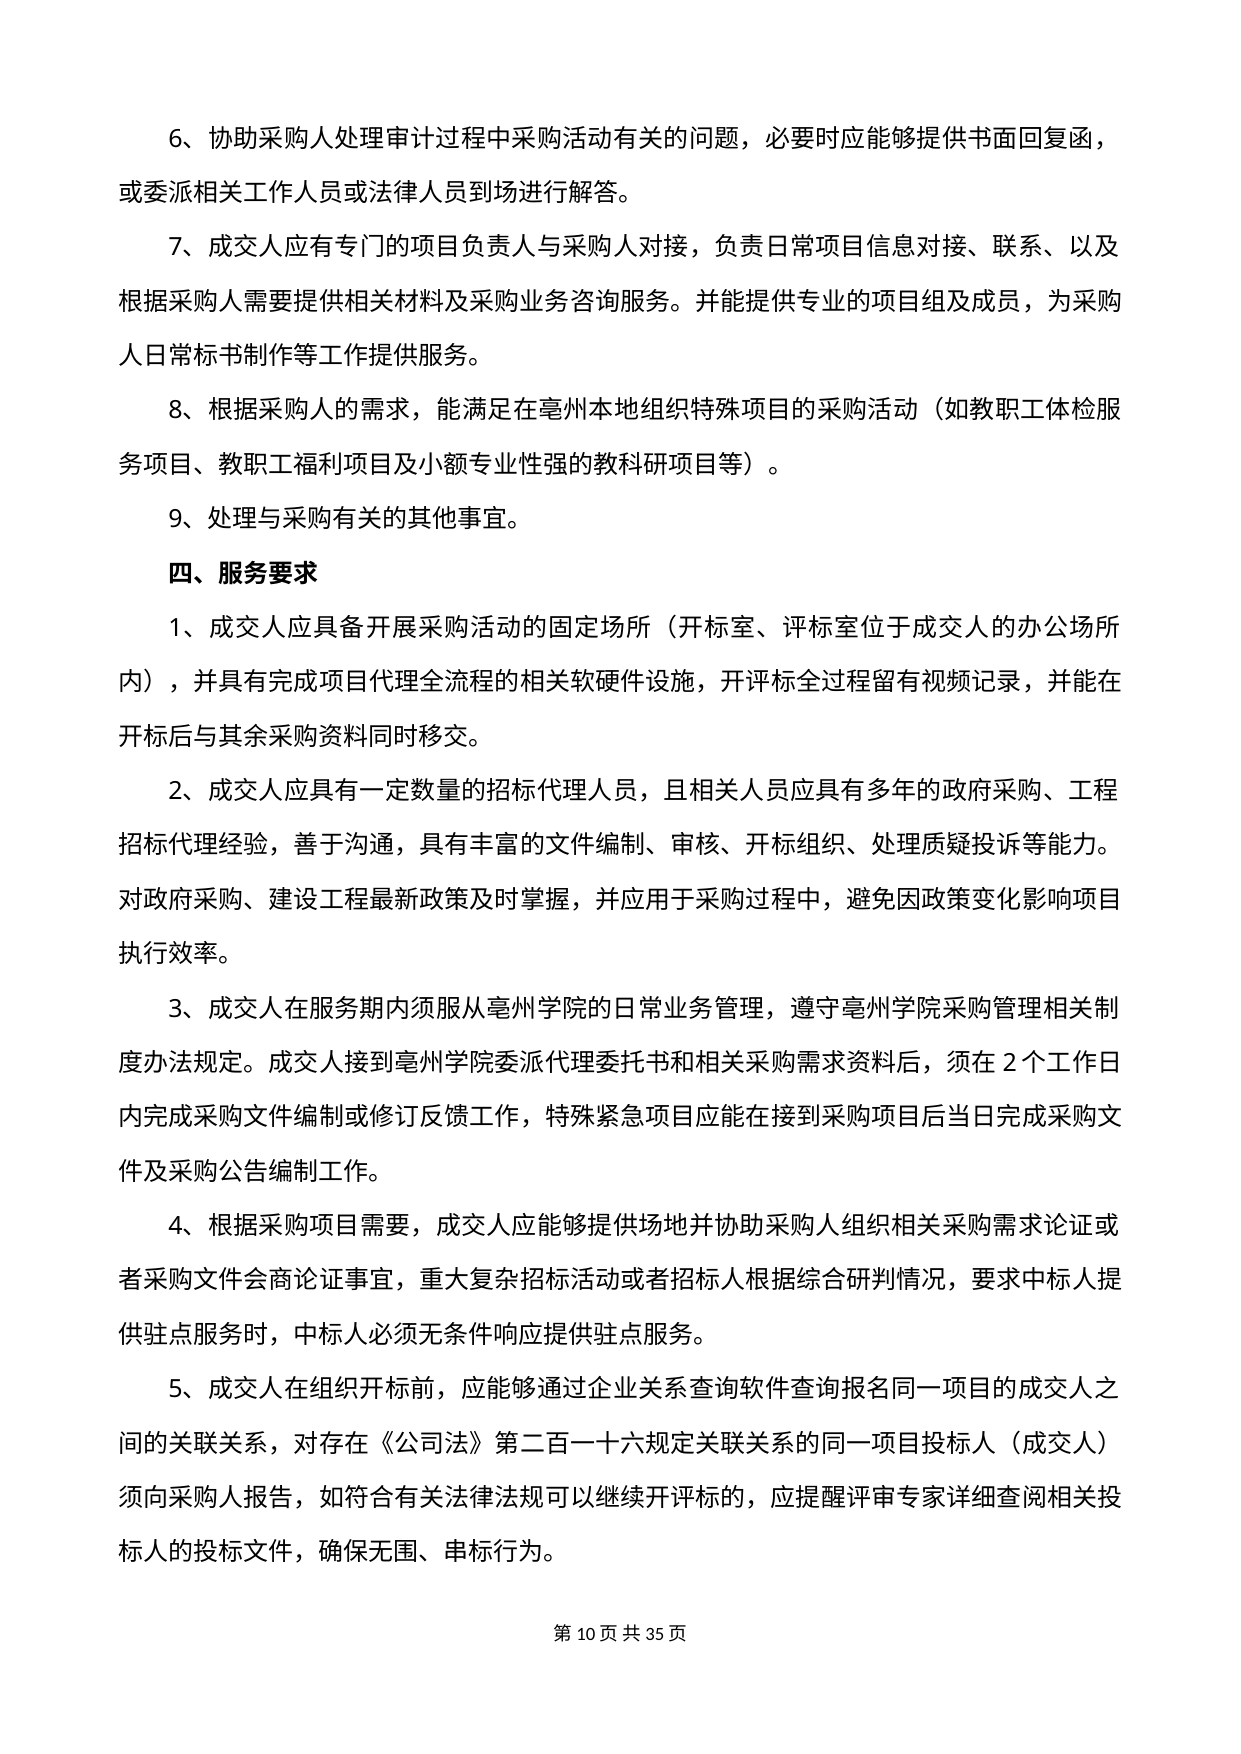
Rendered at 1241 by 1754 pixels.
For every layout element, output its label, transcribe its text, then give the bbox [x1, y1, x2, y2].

text 5、成交人在组织开标前，应能够通过企业关系查询软件查询报名同一项目的成交人之间的关联关系，对存在《公司法》第二百一十六规定关联关系的同一项目投标人（成交人）须向采购人报告，如符合有关法律法规可以继续开评标的，应提醒评审专家详细查阅相关投标人的投标文件，确保无围、串标行为。 [118, 1369, 1122, 1568]
text 6、协助采购人处理审计过程中采购活动有关的问题，必要时应能够提供书面回复函，或委派相关工作人员或法律人员到场进行解答。 [118, 118, 1122, 209]
text 2、成交人应具有一定数量的招标代理人员，且相关人员应具有多年的政府采购、工程招标代理经验，善于沟通，具有丰富的文件编制、审核、开标组织、处理质疑投诉等能力。对政府采购、建设工程最新政策及时掌握，并应用于采购过程中，避免因政策变化影响项目执行效率。 [118, 771, 1122, 970]
text 4、根据采购项目需要，成交人应能够提供场地并协助采购人组织相关采购需求论证或者采购文件会商论证事宜，重大复杂招标活动或者招标人根据综合研判情况，要求中标人提供驻点服务时，中标人必须无条件响应提供驻点服务。 [118, 1206, 1122, 1351]
text 9、处理与采购有关的其他事宜。 [118, 499, 1122, 535]
text 7、成交人应有专门的项目负责人与采购人对接，负责日常项目信息对接、联系、以及根据采购人需要提供相关材料及采购业务咨询服务。并能提供专业的项目组及成员，为采购人日常标书制作等工作提供服务。 [118, 227, 1122, 372]
text 3、成交人在服务期内须服从亳州学院的日常业务管理，遵守亳州学院采购管理相关制度办法规定。成交人接到亳州学院委派代理委托书和相关采购需求资料后，须在2个工作日内完成采购文件编制或修订反馈工作，特殊紧急项目应能在接到采购项目后当日完成采购文件及采购公告编制工作。 [118, 988, 1122, 1187]
text 四、服务要求 [118, 553, 1122, 589]
text 1、成交人应具备开展采购活动的固定场所（开标室、评标室位于成交人的办公场所内），并具有完成项目代理全流程的相关软硬件设施，开评标全过程留有视频记录，并能在开标后与其余采购资料同时移交。 [118, 607, 1122, 752]
text 8、根据采购人的需求，能满足在亳州本地组织特殊项目的采购活动（如教职工体检服务项目、教职工福利项目及小额专业性强的教科研项目等）。 [118, 390, 1122, 481]
